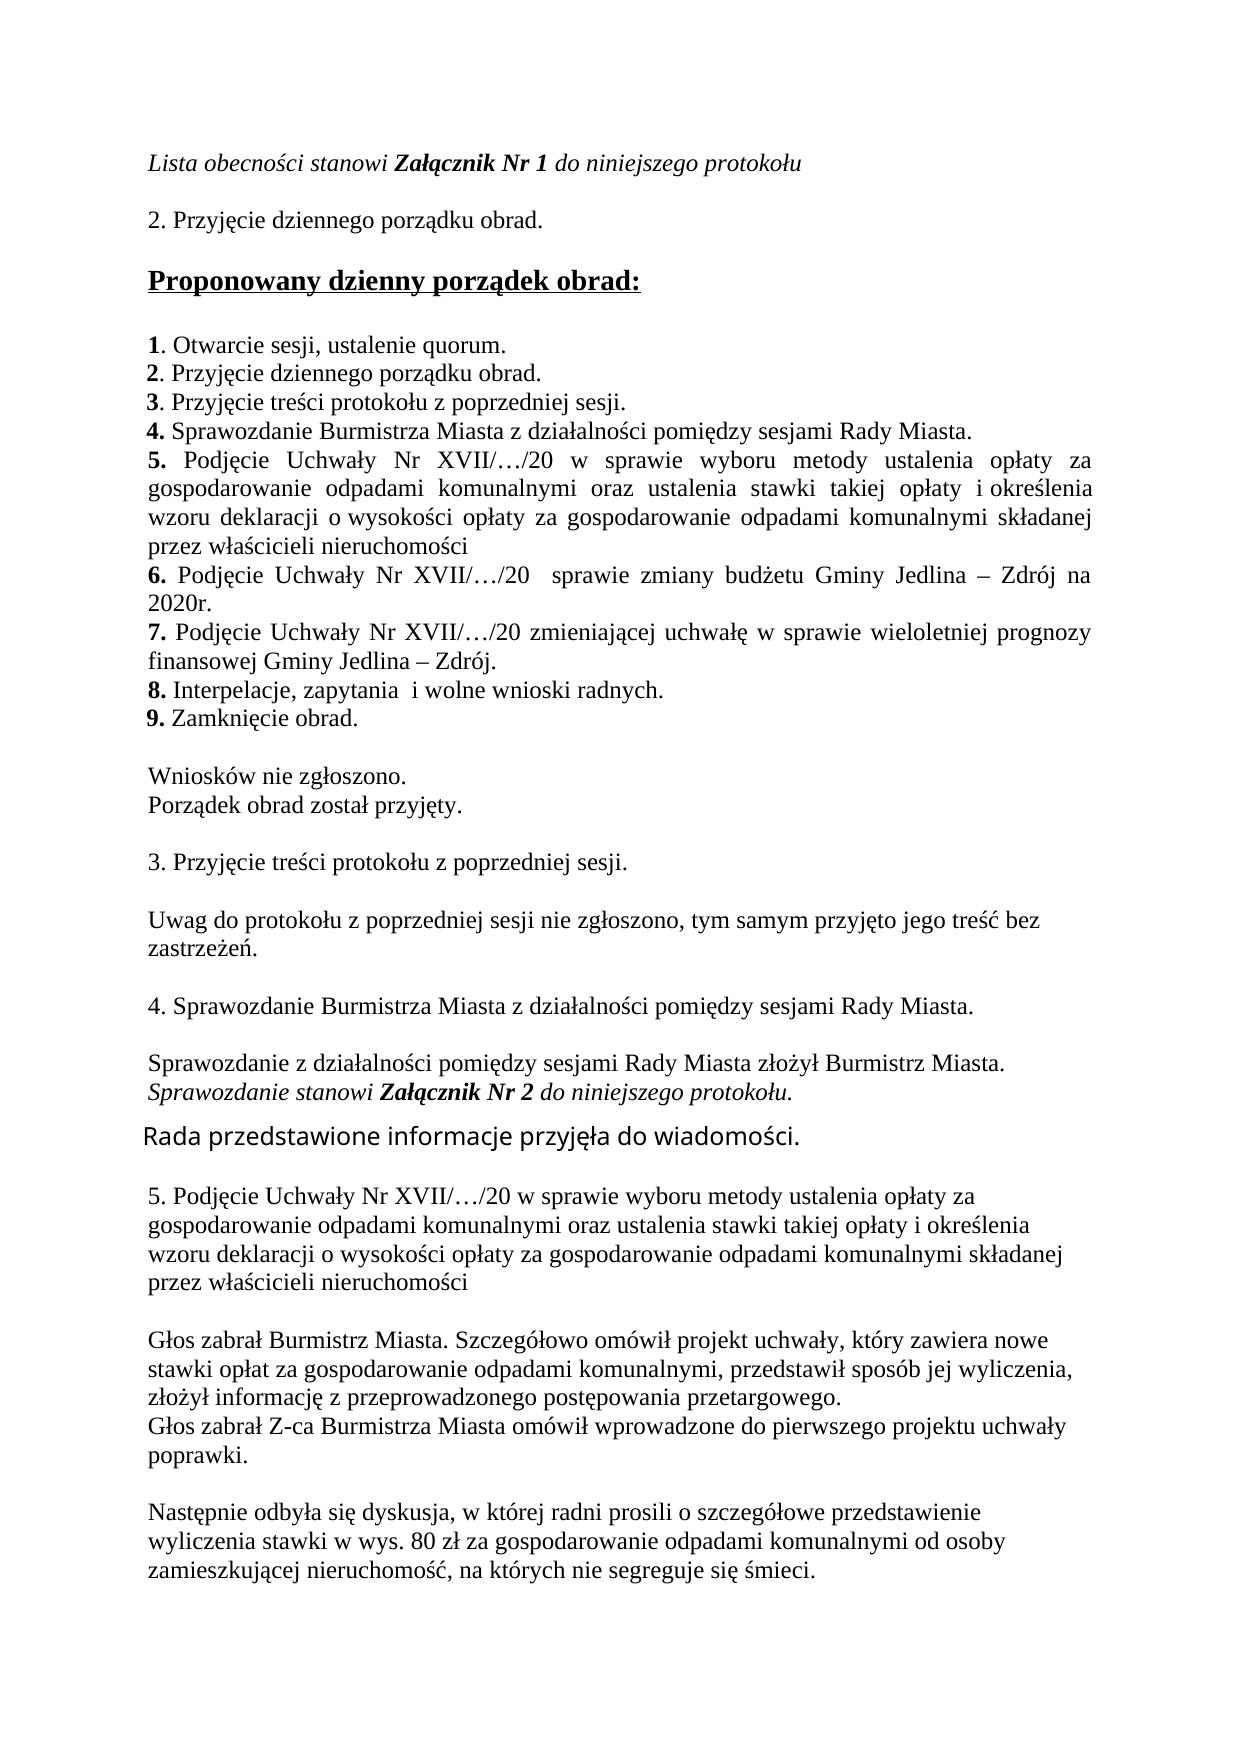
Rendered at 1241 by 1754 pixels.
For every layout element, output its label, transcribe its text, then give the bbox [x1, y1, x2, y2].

text Rada przedstawione informacje przyjęła do wiadomości. [142, 1118, 1093, 1152]
text 8. Interpelacje, zapytania i wolne wnioski radnych. [148, 675, 1093, 703]
text 9. Zamknięcie obrad. [146, 703, 1093, 732]
text Lista obecności stanowi Załącznik Nr 1 do niniejszego protokołu 2. Przyjęcie dziennego porządku obrad. Proponowany dzienny porządek obrad: [148, 148, 1104, 296]
text 4. Sprawozdanie Burmistrza Miasta z działalności pomiędzy sesjami Rady Miasta. Sprawozdanie z działalności pomiędzy sesjami Rady Miasta złożył Burmistrz Miasta. Sprawozdanie stanowi Załącznik Nr 2 do niniejszego protokołu. [148, 991, 1093, 1106]
text 1. Otwarcie sesji, ustalenie quorum. [148, 330, 1093, 358]
text 2. Przyjęcie dziennego porządku obrad. [130, 358, 1093, 387]
text 5. Podjęcie Uchwały Nr XVII/…/20 w sprawie wyboru metody ustalenia opłaty za gospodarowanie odpadami komunalnymi oraz ustalenia stawki takiej opłaty i określenia wzoru deklaracji o wysokości opłaty za gospodarowanie odpadami komunalnymi składanej przez właścicieli nieruchomości [148, 445, 1093, 560]
text 7. Podjęcie Uchwały Nr XVII/…/20 zmieniającej uchwałę w sprawie wieloletniej prognozy finansowej Gminy Jedlina – Zdrój. [148, 617, 1093, 675]
text 3. Przyjęcie treści protokołu z poprzedniej sesji. Uwag do protokołu z poprzedniej sesji nie zgłoszono, tym samym przyjęto jego treść bez zastrzeżeń. [148, 847, 1093, 991]
text Porządek obrad został przyjęty. [148, 790, 1093, 818]
text 3. Przyjęcie treści protokołu z poprzedniej sesji. [130, 387, 1093, 416]
text 6. Podjęcie Uchwały Nr XVII/…/20 sprawie zmiany budżetu Gminy Jedlina – Zdrój na 2020r. [148, 560, 1093, 617]
text Wniosków nie zgłoszono. [148, 761, 1093, 790]
text Następnie odbyła się dyskusja, w której radni prosili o szczegółowe przedstawienie wyliczenia stawki w wys. 80 zł za gospodarowanie odpadami komunalnymi od osoby zamieszkującej nieruchomość, na których nie segreguje się śmieci. [148, 1497, 1093, 1584]
text 5. Podjęcie Uchwały Nr XVII/…/20 w sprawie wyboru metody ustalenia opłaty za gospodarowanie odpadami komunalnymi oraz ustalenia stawki takiej opłaty i określenia wzoru deklaracji o wysokości opłaty za gospodarowanie odpadami komunalnymi składanej przez właścicieli nieruchomości Głos zabrał Burmistrz Miasta. Szczegółowo omówił projekt uchwały, który zawiera nowe stawki opłat za gospodarowanie odpadami komunalnymi, przedstawił sposób jej wyliczenia, złożył informację z przeprowadzonego postępowania przetargowego. [148, 1152, 1093, 1411]
text Głos zabrał Z-ca Burmistrza Miasta omówił wprowadzone do pierwszego projektu uchwały poprawki. [148, 1411, 1093, 1469]
text 4. Sprawozdanie Burmistrza Miasta z działalności pomiędzy sesjami Rady Miasta. [146, 416, 1093, 445]
